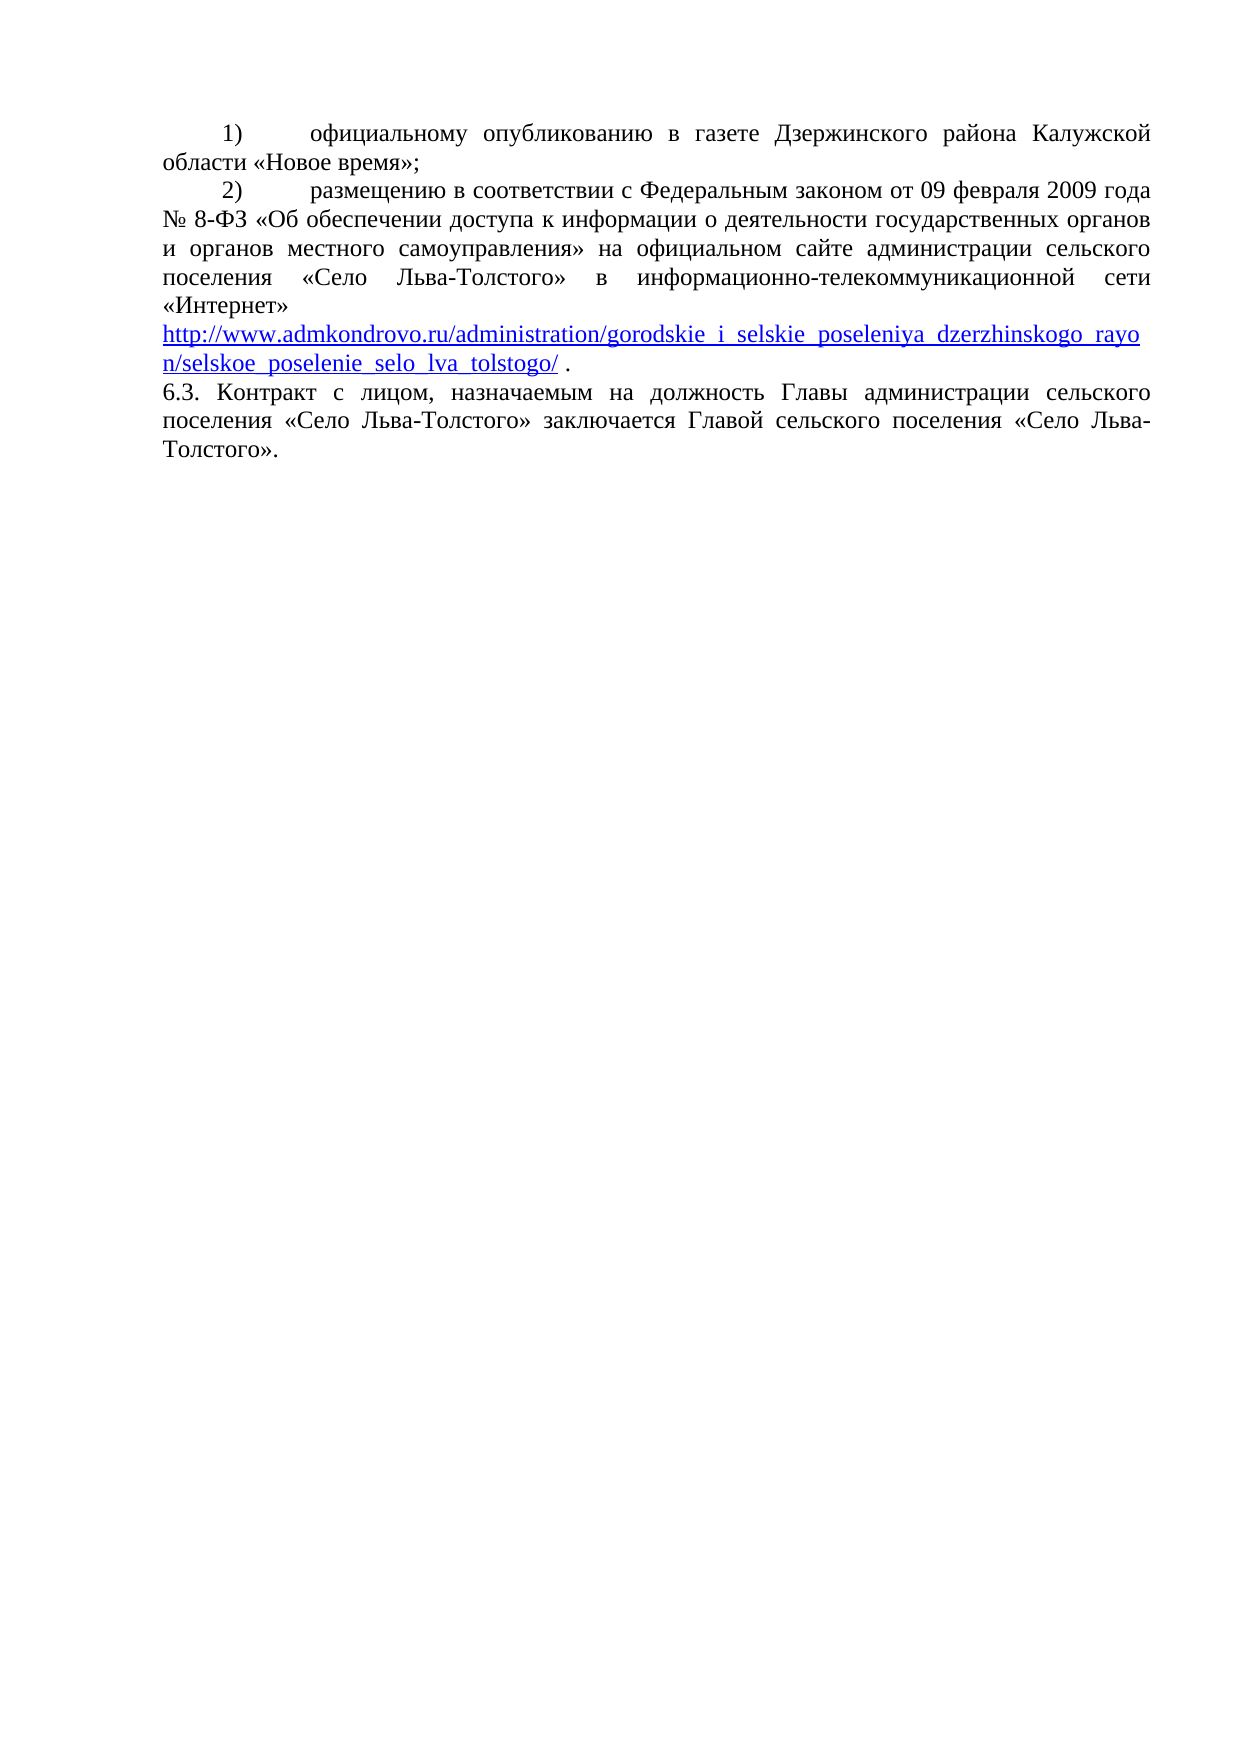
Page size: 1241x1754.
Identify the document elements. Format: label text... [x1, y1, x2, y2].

text 6.3. Контракт с лицом, назначаемым на должность Главы администрации сельского поселения «Село Льва-Толстого» заключается Главой сельского поселения «Село Льва-Толстого». [162, 377, 1152, 463]
list размещению в соответствии с Федеральным законом от 09 февраля 2009 года № 8-ФЗ «Об обеспечении доступа к информации о деятельности государственных органов и органов местного самоуправления» на официальном сайте администрации сельского поселения «Село Льва-Толстого» в информационно-телекоммуникационной сети «Интернет» http://www.admkondrovo.ru/administration/gorodskie_i_selskie_poseleniya_dzerzhinskogo_rayon/selskoe_poselenie_selo_lva_tolstogo/ . [162, 176, 1152, 377]
list официальному опубликованию в газете Дзержинского района Калужской области «Новое время»; [162, 118, 1152, 176]
